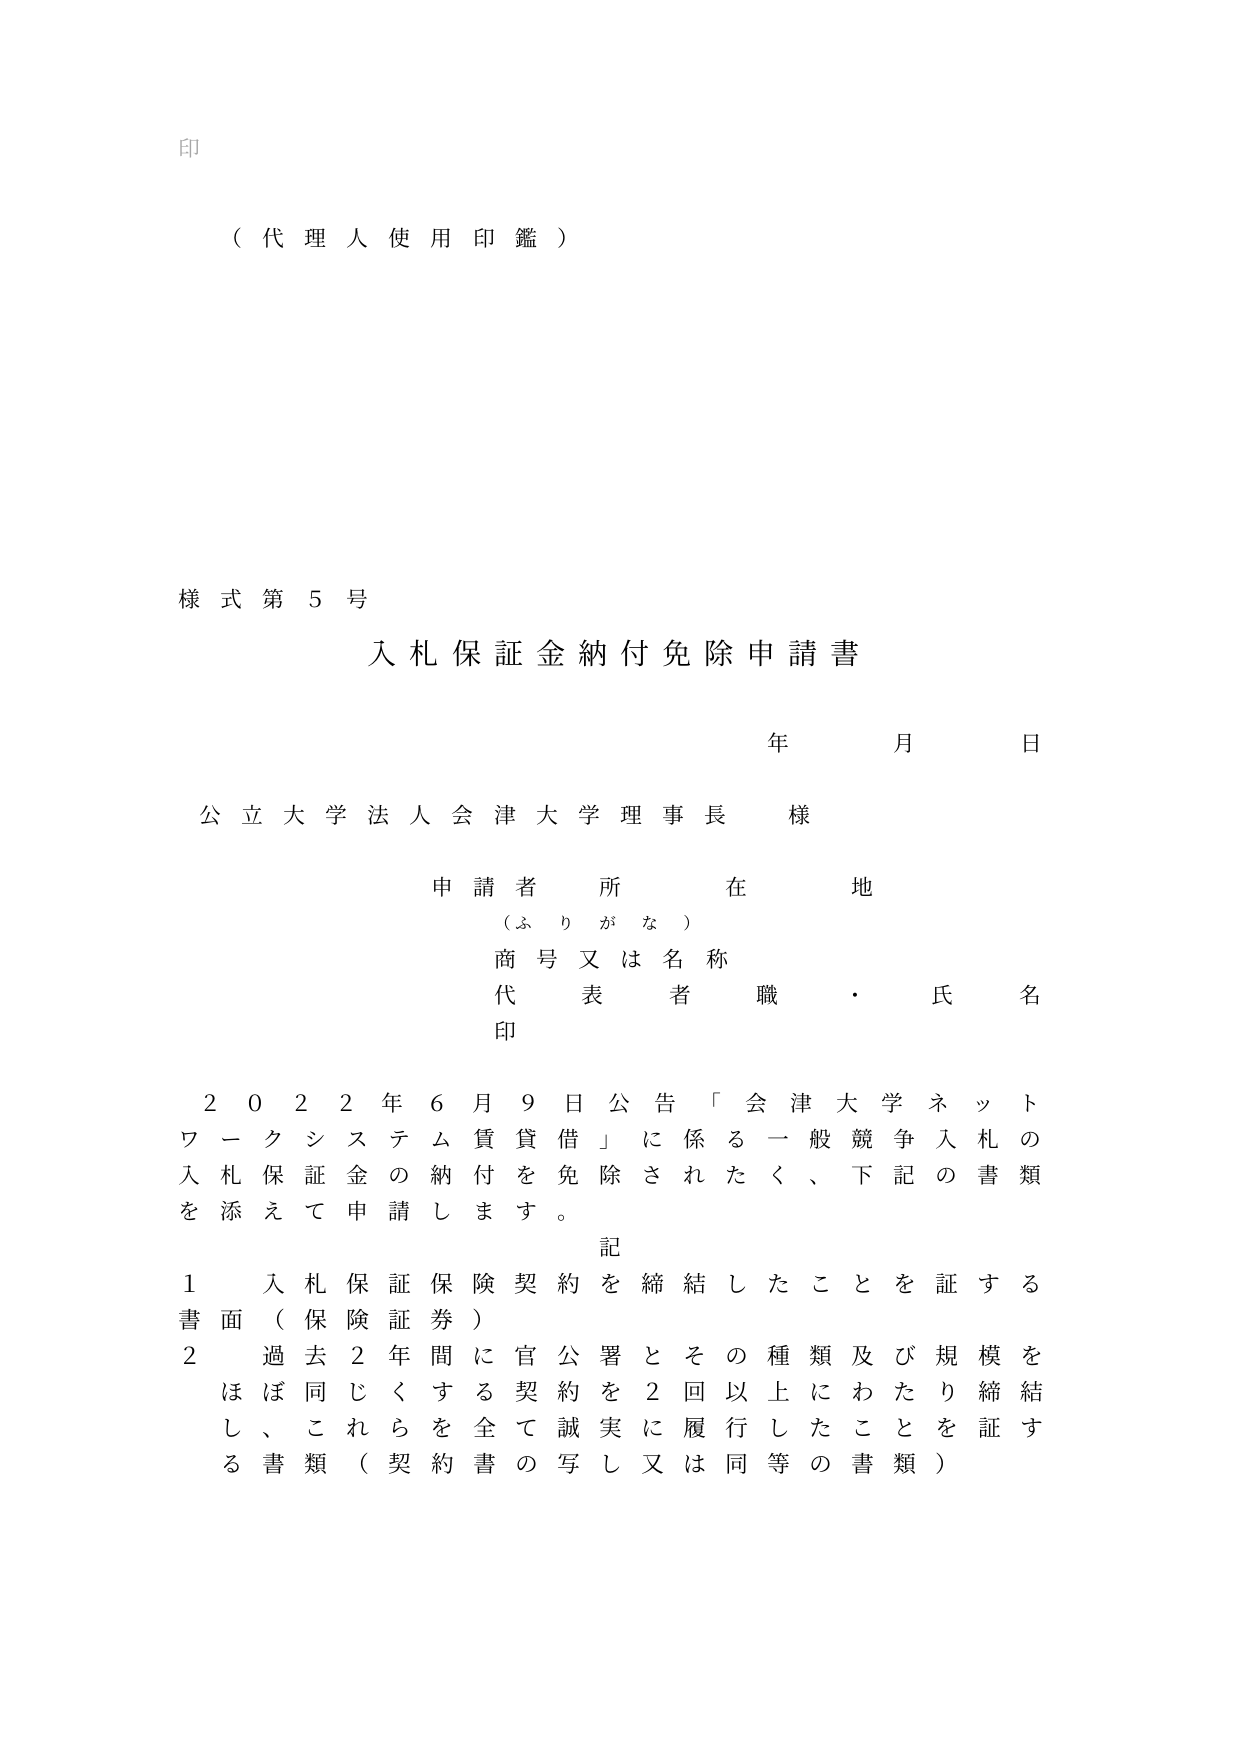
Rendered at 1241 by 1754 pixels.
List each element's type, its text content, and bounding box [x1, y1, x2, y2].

text 様式第５号 [178, 579, 1062, 616]
text 記 [178, 1228, 1062, 1264]
text １ 入札保証保険契約を締結したことを証する書面（保険証券） [178, 1264, 1062, 1336]
text 商号又は名称 [491, 940, 1062, 976]
text 年 月 日 [178, 724, 1062, 760]
text （代理人職・氏名） 印 [178, 129, 1062, 165]
text 申請者 所 在 地 [178, 868, 1062, 904]
text ２ 過去２年間に官公署とその種類及び規模をほぼ同じくする契約を２回以上にわたり締結し、これらを全て誠実に履行したことを証する書類（契約書の写し又は同等の書類） [178, 1336, 1062, 1481]
text 代表者職・氏名 印 [491, 976, 1062, 1048]
text 入札保証金納付免除申請書 [178, 616, 1062, 688]
text （代理人使用印鑑） [200, 183, 1062, 255]
text （ふ り が な ） [491, 904, 1062, 940]
text 公立大学法人会津大学理事長 様 [178, 796, 1062, 832]
text ２０２２年６月９日公告「会津大学ネットワークシステム賃貸借」に係る一般競争入札の入札保証金の納付を免除されたく、下記の書類を添えて申請します。 [178, 1084, 1062, 1228]
